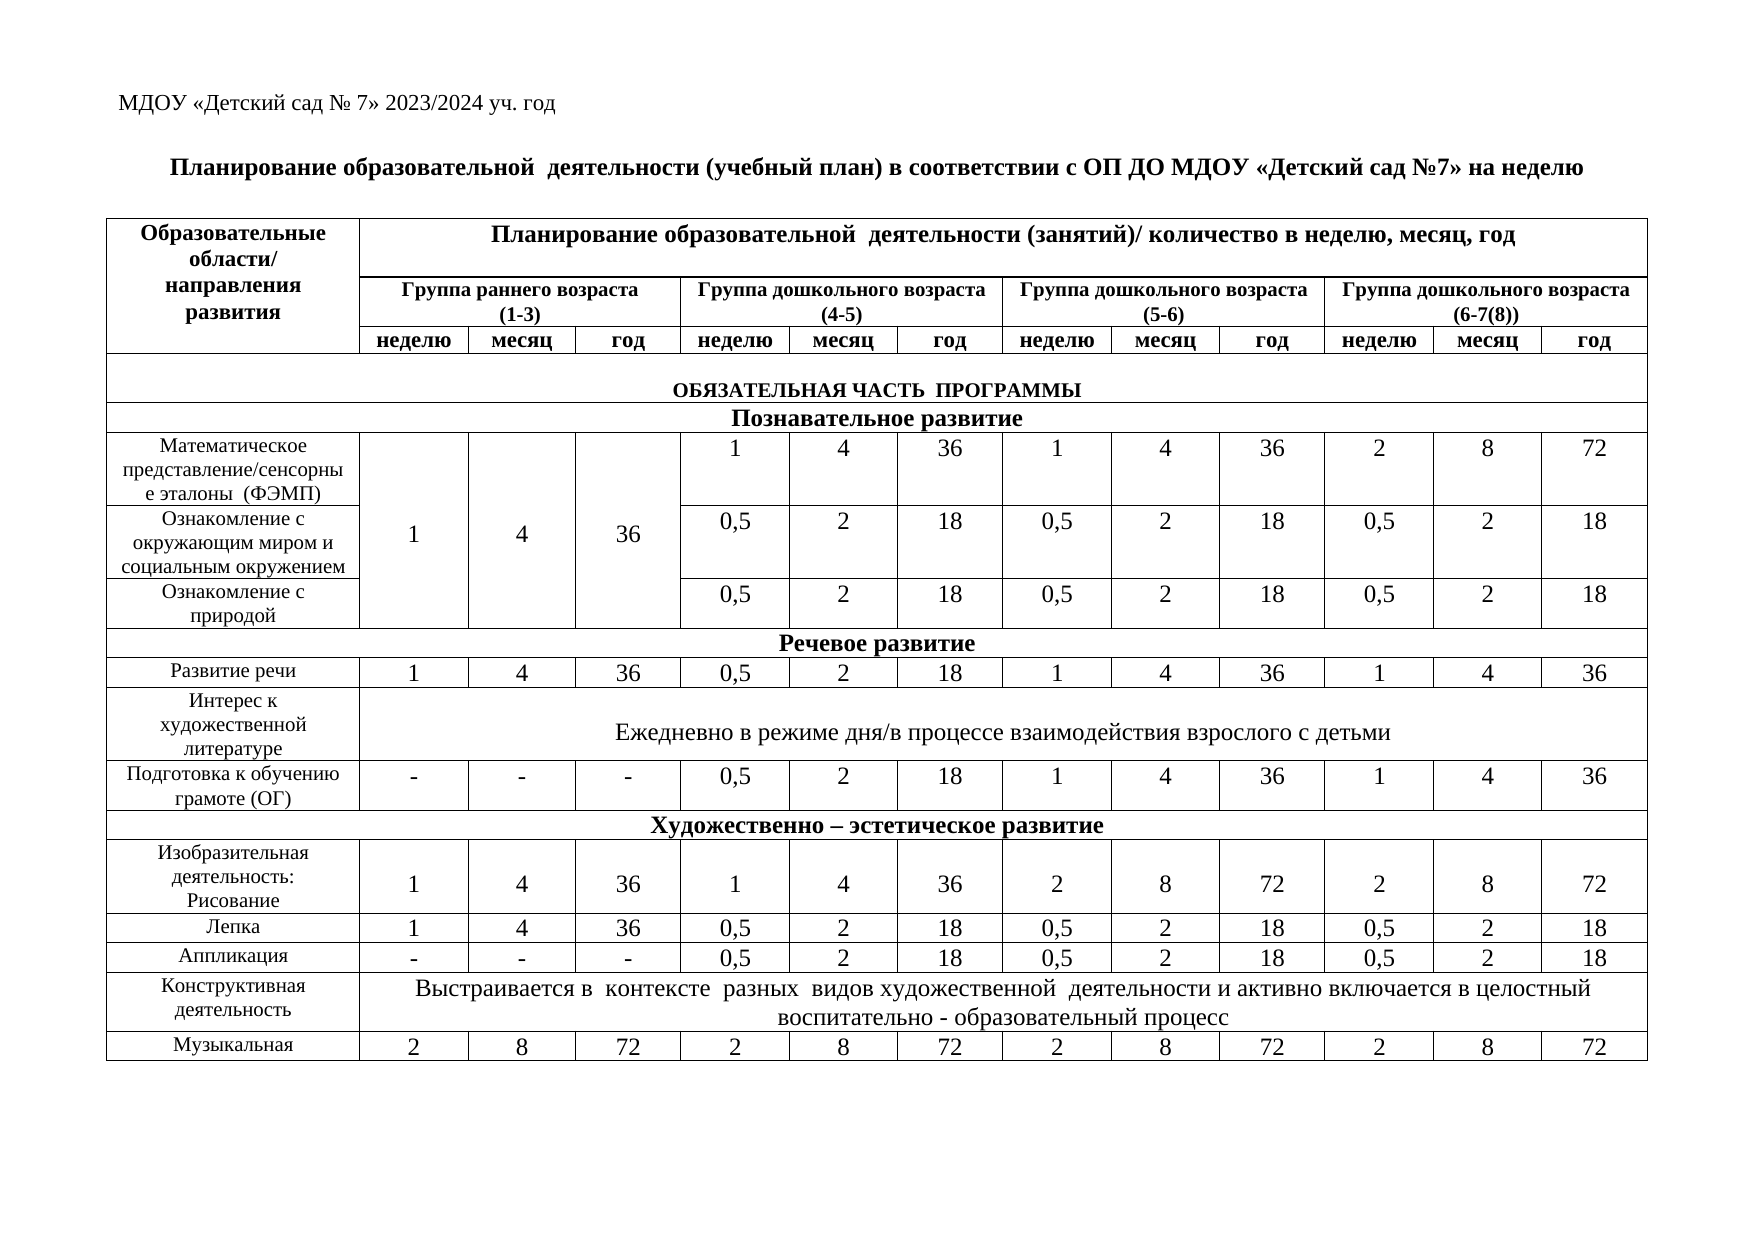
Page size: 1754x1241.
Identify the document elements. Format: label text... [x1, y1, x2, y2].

table_cell 18 [898, 658, 1002, 687]
table_cell - [360, 943, 468, 972]
table_cell Выстраивается в контексте разных видов художественной деятельности и активно включается в целостный воспитательно - образовательный процесс [360, 973, 1647, 1031]
table_cell 72 [1220, 840, 1324, 912]
table_cell 2 [1003, 840, 1111, 912]
table_cell 2 [790, 579, 897, 627]
table_cell 72 [1220, 1032, 1324, 1060]
table_cell 0,5 [1325, 914, 1433, 942]
table_cell 4 [469, 658, 575, 687]
table_cell 4 [790, 433, 897, 505]
table_cell 36 [898, 840, 1002, 912]
table_cell 8 [469, 1032, 575, 1060]
table_cell месяц [790, 327, 897, 353]
table_cell 0,5 [681, 579, 789, 627]
table_cell 2 [790, 943, 897, 972]
table_cell 2 [1325, 840, 1433, 912]
table_cell неделю [360, 327, 468, 353]
table_cell Подготовка к обучению грамоте (ОГ) [107, 761, 359, 809]
table_cell - [576, 761, 680, 809]
table_cell 1 [681, 840, 789, 912]
table_cell Интерес к художественной литературе [107, 688, 359, 760]
table_cell 0,5 [1325, 579, 1433, 627]
table_cell Математическое представление/сенсорные эталоны (ФЭМП) [107, 433, 359, 505]
table_cell 0,5 [681, 761, 789, 809]
table_cell 18 [1220, 943, 1324, 972]
table_header Планирование образовательной деятельности (занятий)/ количество в неделю, месяц, год [360, 219, 1647, 276]
table_cell Группа дошкольного возраста (6-7(8)) [1325, 278, 1647, 326]
table_cell - [469, 943, 575, 972]
table_cell 2 [681, 1032, 789, 1060]
table_cell год [898, 327, 1002, 353]
table_cell 36 [1220, 433, 1324, 505]
table_cell 0,5 [681, 658, 789, 687]
table_cell Ознакомление с окружающим миром и социальным окружением [107, 506, 359, 578]
table_cell 2 [1112, 914, 1219, 942]
table_cell 18 [1542, 914, 1647, 942]
table_cell 36 [576, 433, 680, 627]
table_cell 2 [360, 1032, 468, 1060]
table_cell месяц [469, 327, 575, 353]
text МДОУ «Детский сад № 7» 2023/2024 уч. год [118, 88, 1636, 115]
table_cell 18 [1542, 579, 1647, 627]
table_cell 4 [469, 840, 575, 912]
table_cell 2 [1434, 914, 1541, 942]
table_cell 8 [790, 1032, 897, 1060]
table_cell год [1220, 327, 1324, 353]
table_cell 0,5 [681, 943, 789, 972]
table_cell 8 [1434, 433, 1541, 505]
table_cell Ознакомление с природой [107, 579, 359, 627]
table_cell Группа раннего возраста (1-3) [360, 278, 680, 326]
table_header Образовательные области/ направления развития [107, 219, 359, 353]
table_cell 2 [790, 761, 897, 809]
table_cell Познавательное развитие [107, 403, 1647, 432]
table_cell 4 [1434, 761, 1541, 809]
table_cell 1 [360, 840, 468, 912]
table_cell 2 [1325, 1032, 1433, 1060]
table_cell 18 [1220, 506, 1324, 578]
table_cell 4 [469, 914, 575, 942]
table_cell неделю [1325, 327, 1433, 353]
table_cell 4 [1112, 433, 1219, 505]
table_cell неделю [681, 327, 789, 353]
table_cell 0,5 [1325, 943, 1433, 972]
table_cell 1 [360, 914, 468, 942]
table_cell 72 [1542, 840, 1647, 912]
table_cell 36 [576, 914, 680, 942]
table_cell - [576, 943, 680, 972]
table_cell 0,5 [1003, 943, 1111, 972]
table_cell 18 [898, 943, 1002, 972]
table_cell Группа дошкольного возраста (5-6) [1003, 278, 1324, 326]
table_cell 2 [1112, 943, 1219, 972]
table_cell год [1542, 327, 1647, 353]
table_cell неделю [1003, 327, 1111, 353]
table_cell 72 [1542, 1032, 1647, 1060]
table_cell - [360, 761, 468, 809]
table_cell 1 [360, 658, 468, 687]
table_cell 1 [1003, 658, 1111, 687]
table_cell 72 [1542, 433, 1647, 505]
table_cell Художественно – эстетическое развитие [107, 811, 1647, 839]
table_cell 18 [898, 914, 1002, 942]
table_cell 1 [1003, 761, 1111, 809]
table_cell 0,5 [1003, 579, 1111, 627]
table_cell Развитие речи [107, 658, 359, 687]
table_cell 2 [1434, 579, 1541, 627]
table_cell 36 [576, 840, 680, 912]
table_cell 0,5 [1003, 506, 1111, 578]
table_cell 72 [576, 1032, 680, 1060]
table_cell 4 [790, 840, 897, 912]
table_cell 2 [1325, 433, 1433, 505]
table_cell 0,5 [1325, 506, 1433, 578]
table_cell Лепка [107, 914, 359, 942]
table_cell 18 [1220, 914, 1324, 942]
table_cell Аппликация [107, 943, 359, 972]
table_cell 2 [1434, 506, 1541, 578]
table_cell 18 [1542, 506, 1647, 578]
table_cell 2 [790, 506, 897, 578]
table_cell месяц [1434, 327, 1541, 353]
table_cell Конструктивная деятельность [107, 973, 359, 1031]
table_cell 36 [1542, 658, 1647, 687]
table_cell 36 [576, 658, 680, 687]
table_cell 2 [1434, 943, 1541, 972]
table_cell 1 [681, 433, 789, 505]
table_cell 1 [1325, 658, 1433, 687]
table_cell 8 [1112, 840, 1219, 912]
table_cell ОБЯЗАТЕЛЬНАЯ ЧАСТЬ ПРОГРАММЫ [107, 354, 1647, 402]
table_cell Изобразительная деятельность: Рисование [107, 840, 359, 912]
table_cell 2 [790, 658, 897, 687]
table_cell год [576, 327, 680, 353]
table_cell 1 [1325, 761, 1433, 809]
table_cell 36 [1220, 658, 1324, 687]
table_cell 8 [1112, 1032, 1219, 1060]
table_cell 2 [790, 914, 897, 942]
table_cell 72 [898, 1032, 1002, 1060]
table_cell 2 [1112, 579, 1219, 627]
table_cell 4 [1112, 658, 1219, 687]
table_cell 18 [898, 579, 1002, 627]
table_cell 18 [1220, 579, 1324, 627]
table_cell Речевое развитие [107, 629, 1647, 657]
table_cell 4 [1112, 761, 1219, 809]
table_cell месяц [1112, 327, 1219, 353]
table_cell 0,5 [1003, 914, 1111, 942]
table_cell 18 [898, 506, 1002, 578]
text Планирование образовательной деятельности (учебный план) в соответствии с ОП ДО МДОУ «Детский сад №7» на неделю [118, 152, 1636, 181]
table_cell 8 [1434, 1032, 1541, 1060]
table_cell Ежедневно в режиме дня/в процессе взаимодействия взрослого с детьми [360, 688, 1647, 760]
table_cell 1 [1003, 433, 1111, 505]
table_cell 36 [898, 433, 1002, 505]
table_cell 2 [1112, 506, 1219, 578]
table_cell 8 [1434, 840, 1541, 912]
table_cell 0,5 [681, 506, 789, 578]
table_cell - [469, 761, 575, 809]
table_cell 2 [1003, 1032, 1111, 1060]
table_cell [107, 1032, 359, 1060]
table_cell 0,5 [681, 914, 789, 942]
table_cell 18 [898, 761, 1002, 809]
table_cell 4 [469, 433, 575, 627]
table_cell 18 [1542, 943, 1647, 972]
table_cell Группа дошкольного возраста (4-5) [681, 278, 1002, 326]
table_cell 36 [1220, 761, 1324, 809]
table_cell 1 [360, 433, 468, 627]
table_cell 36 [1542, 761, 1647, 809]
table_cell 4 [1434, 658, 1541, 687]
